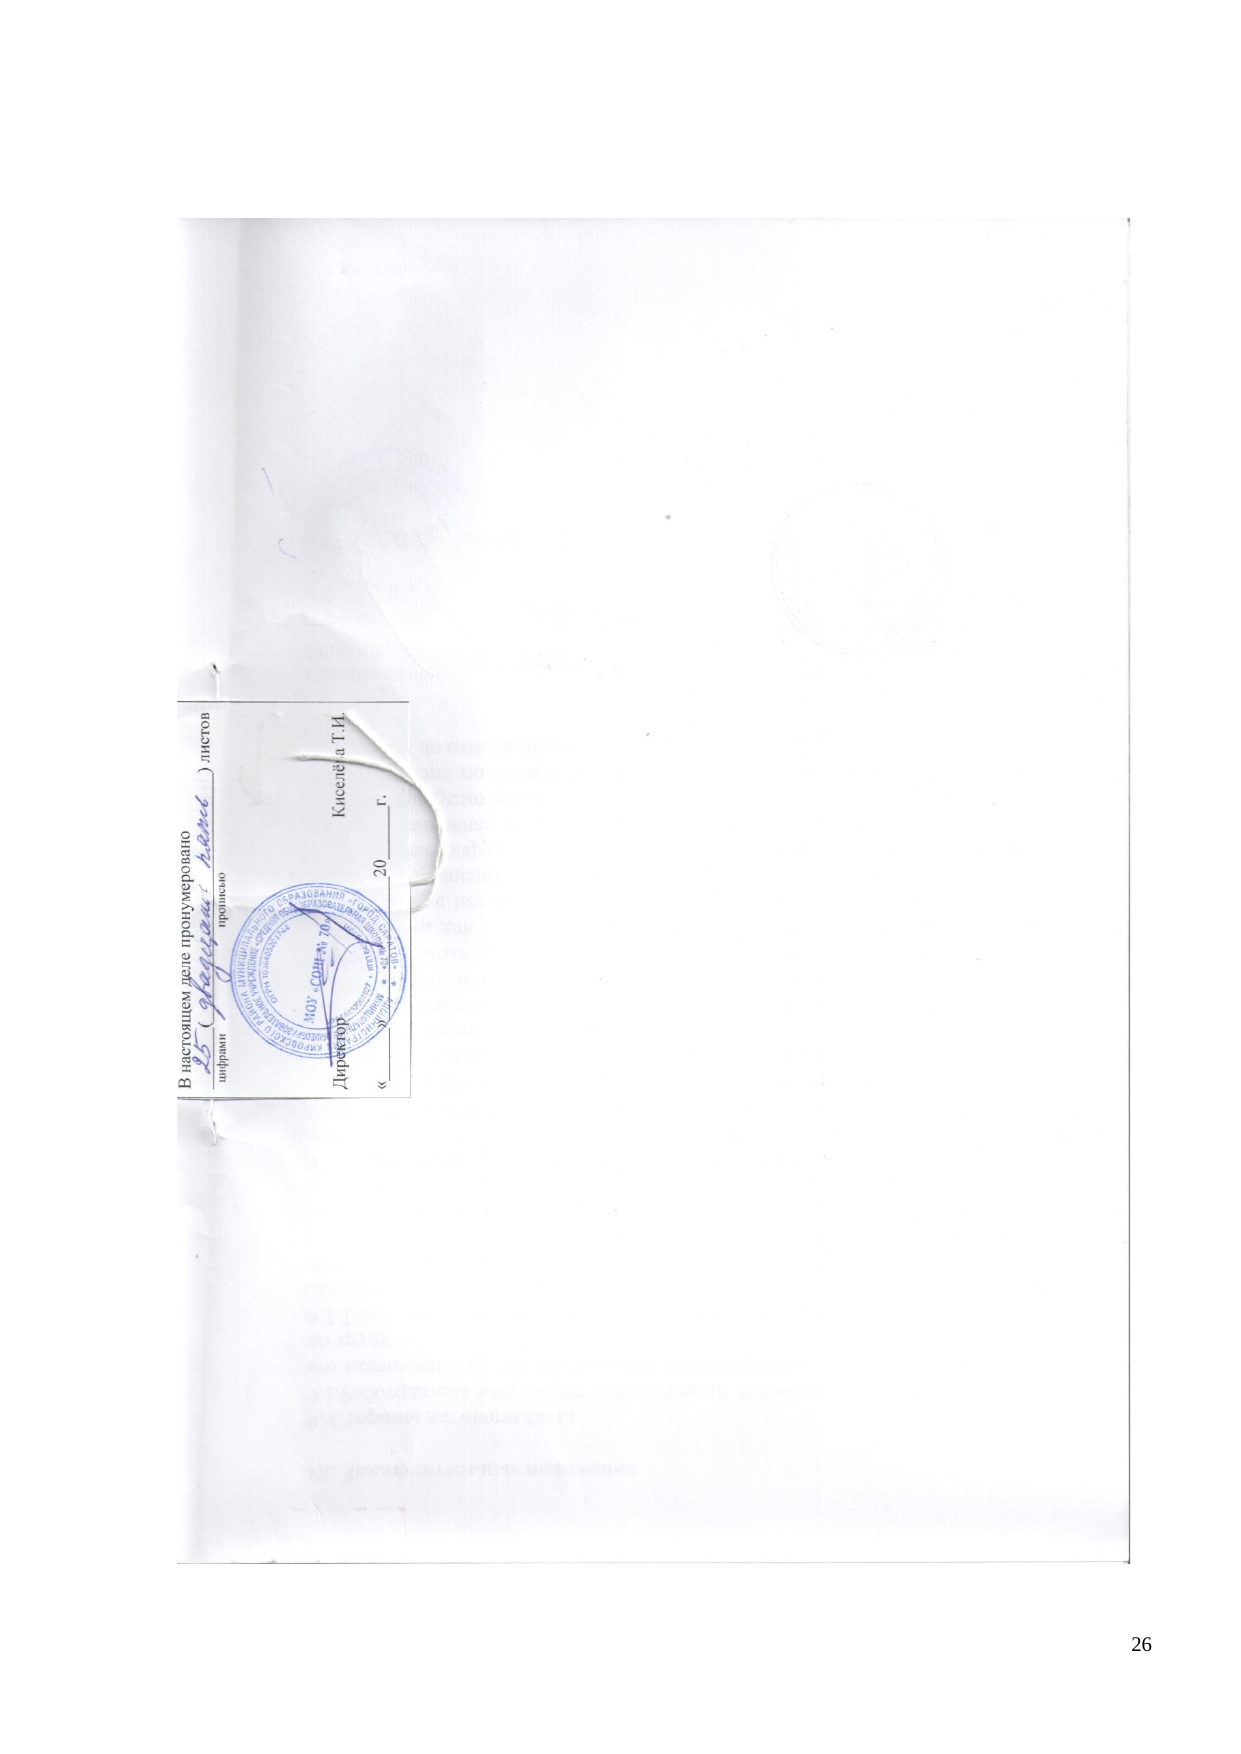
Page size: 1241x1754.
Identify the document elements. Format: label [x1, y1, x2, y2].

picture [177, 218, 1131, 1564]
